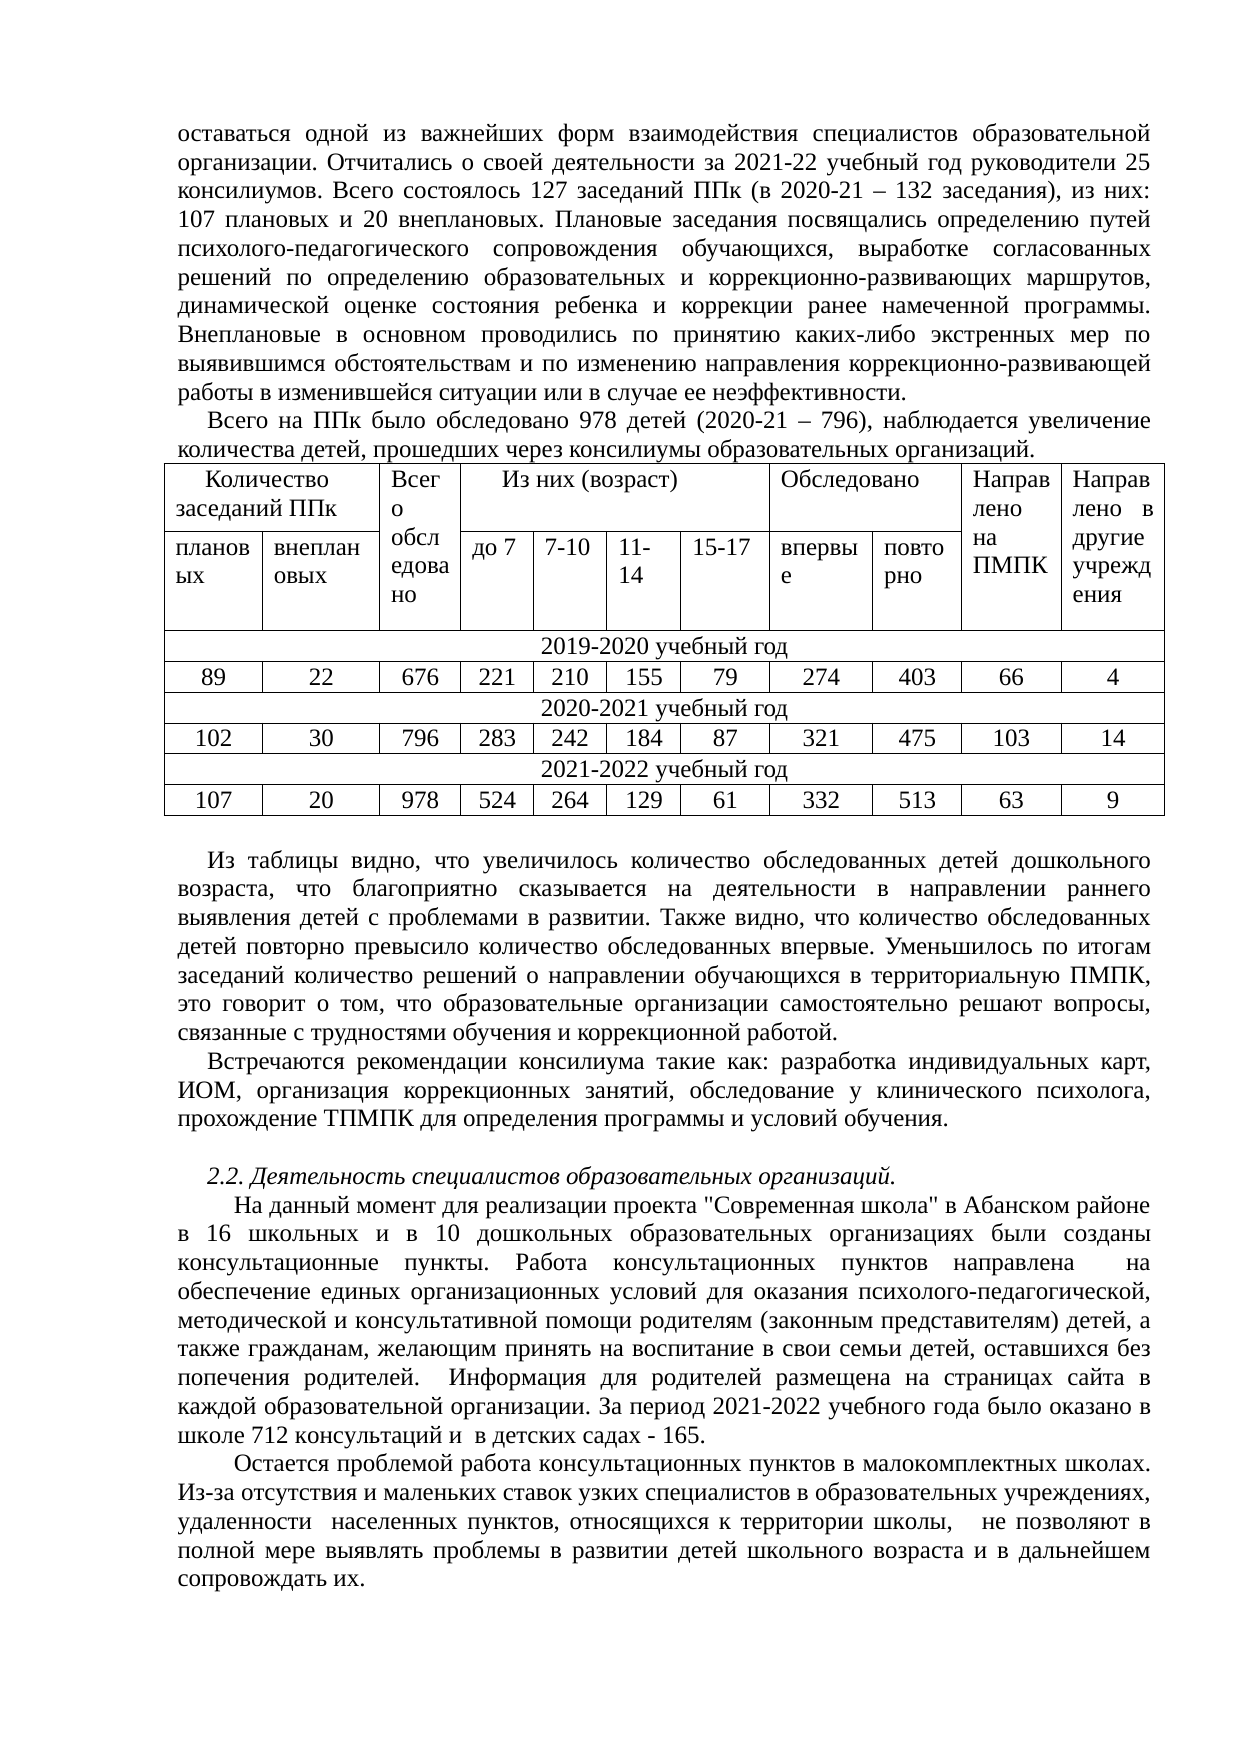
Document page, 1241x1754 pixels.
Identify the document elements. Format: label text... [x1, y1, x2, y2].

table_cell 475 [873, 724, 961, 753]
table_cell 102 [165, 724, 262, 753]
text Встречаются рекомендации консилиума такие как: разработка индивидуальных карт, ИОМ, организация коррекционных занятий, обследование у клинического психолога, прохождение ТПМПК для определения программы и условий обучения. [177, 1046, 1152, 1132]
table_cell повторно [873, 532, 961, 630]
table_cell 66 [962, 662, 1061, 692]
table_cell 2021-2022 учебный год [165, 754, 1164, 784]
table_header Направлено в другие учреждения [1062, 464, 1164, 630]
table_cell 79 [681, 662, 769, 692]
table_header Направлено на ПМПК [962, 464, 1061, 630]
table_cell 264 [534, 785, 606, 815]
table_cell 9 [1062, 785, 1164, 815]
table_cell 513 [873, 785, 961, 815]
table_header Обследовано [770, 464, 961, 531]
table_cell 89 [165, 662, 262, 692]
table_cell 403 [873, 662, 961, 692]
table_cell 242 [534, 724, 606, 753]
table_cell 129 [607, 785, 680, 815]
table_cell 210 [534, 662, 606, 692]
text Из таблицы видно, что увеличилось количество обследованных детей дошкольного возраста, что благоприятно сказывается на деятельности в направлении раннего выявления детей с проблемами в развитии. Также видно, что количество обследованных детей повторно превысило количество обследованных впервые. Уменьшилось по итогам заседаний количество решений о направлении обучающихся в территориальную ПМПК, это говорит о том, что образовательные организации самостоятельно решают вопросы, связанные с трудностями обучения и коррекционной работой. [177, 845, 1152, 1046]
table_cell 676 [380, 662, 460, 692]
table_cell 2020-2021 учебный год [165, 693, 1164, 722]
table_cell 103 [962, 724, 1061, 753]
table_cell впервые [770, 532, 872, 630]
table_cell 7-10 [534, 532, 606, 630]
text 2.2. Деятельность специалистов образовательных организаций. [177, 1161, 1152, 1190]
table_cell 221 [461, 662, 533, 692]
table_cell 155 [607, 662, 680, 692]
table_cell 22 [263, 662, 379, 692]
table_cell 274 [770, 662, 872, 692]
table_cell 11-14 [607, 532, 680, 630]
table_cell 20 [263, 785, 379, 815]
table_cell 14 [1062, 724, 1164, 753]
table_cell 61 [681, 785, 769, 815]
table_cell 4 [1062, 662, 1164, 692]
table_cell 87 [681, 724, 769, 753]
table_cell 283 [461, 724, 533, 753]
table_cell плановых [165, 532, 262, 630]
text Остается проблемой работа консультационных пунктов в малокомплектных школах. Из-за отсутствия и маленьких ставок узких специалистов в образовательных учреждениях, удаленности населенных пунктов, относящихся к территории школы, не позволяют в полной мере выявлять проблемы в развитии детей школьного возраста и в дальнейшем сопровождать их. [177, 1448, 1152, 1592]
table_cell 30 [263, 724, 379, 753]
table_cell 15-17 [681, 532, 769, 630]
table_cell 524 [461, 785, 533, 815]
table_header Всего обследовано [380, 464, 460, 630]
table_header Из них (возраст) [461, 464, 769, 531]
table_cell 796 [380, 724, 460, 753]
table_cell 978 [380, 785, 460, 815]
table_cell 332 [770, 785, 872, 815]
table_cell 2019-2020 учебный год [165, 631, 1164, 661]
table_cell внеплановых [263, 532, 379, 630]
text На данный момент для реализации проекта "Современная школа" в Абанском районе в 16 школьных и в 10 дошкольных образовательных организациях были созданы консультационные пункты. Работа консультационных пунктов направлена на обеспечение единых организационных условий для оказания психолого-педагогической, методической и консультативной помощи родителям (законным представителям) детей, а также гражданам, желающим принять на воспитание в свои семьи детей, оставшихся без попечения родителей. Информация для родителей размещена на страницах сайта в каждой образовательной организации. За период 2021-2022 учебного года было оказано в школе 712 консультаций и в детских садах - 165. [177, 1190, 1152, 1448]
table_cell 321 [770, 724, 872, 753]
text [177, 118, 1152, 406]
table_cell 107 [165, 785, 262, 815]
table_cell до 7 [461, 532, 533, 630]
table_header Количество заседаний ППк [165, 464, 379, 531]
text Всего на ППк было обследовано 978 детей (2020-21 – 796), наблюдается увеличение количества детей, прошедших через консилиумы образовательных организаций. [177, 406, 1152, 463]
table_cell 63 [962, 785, 1061, 815]
table_cell 184 [607, 724, 680, 753]
